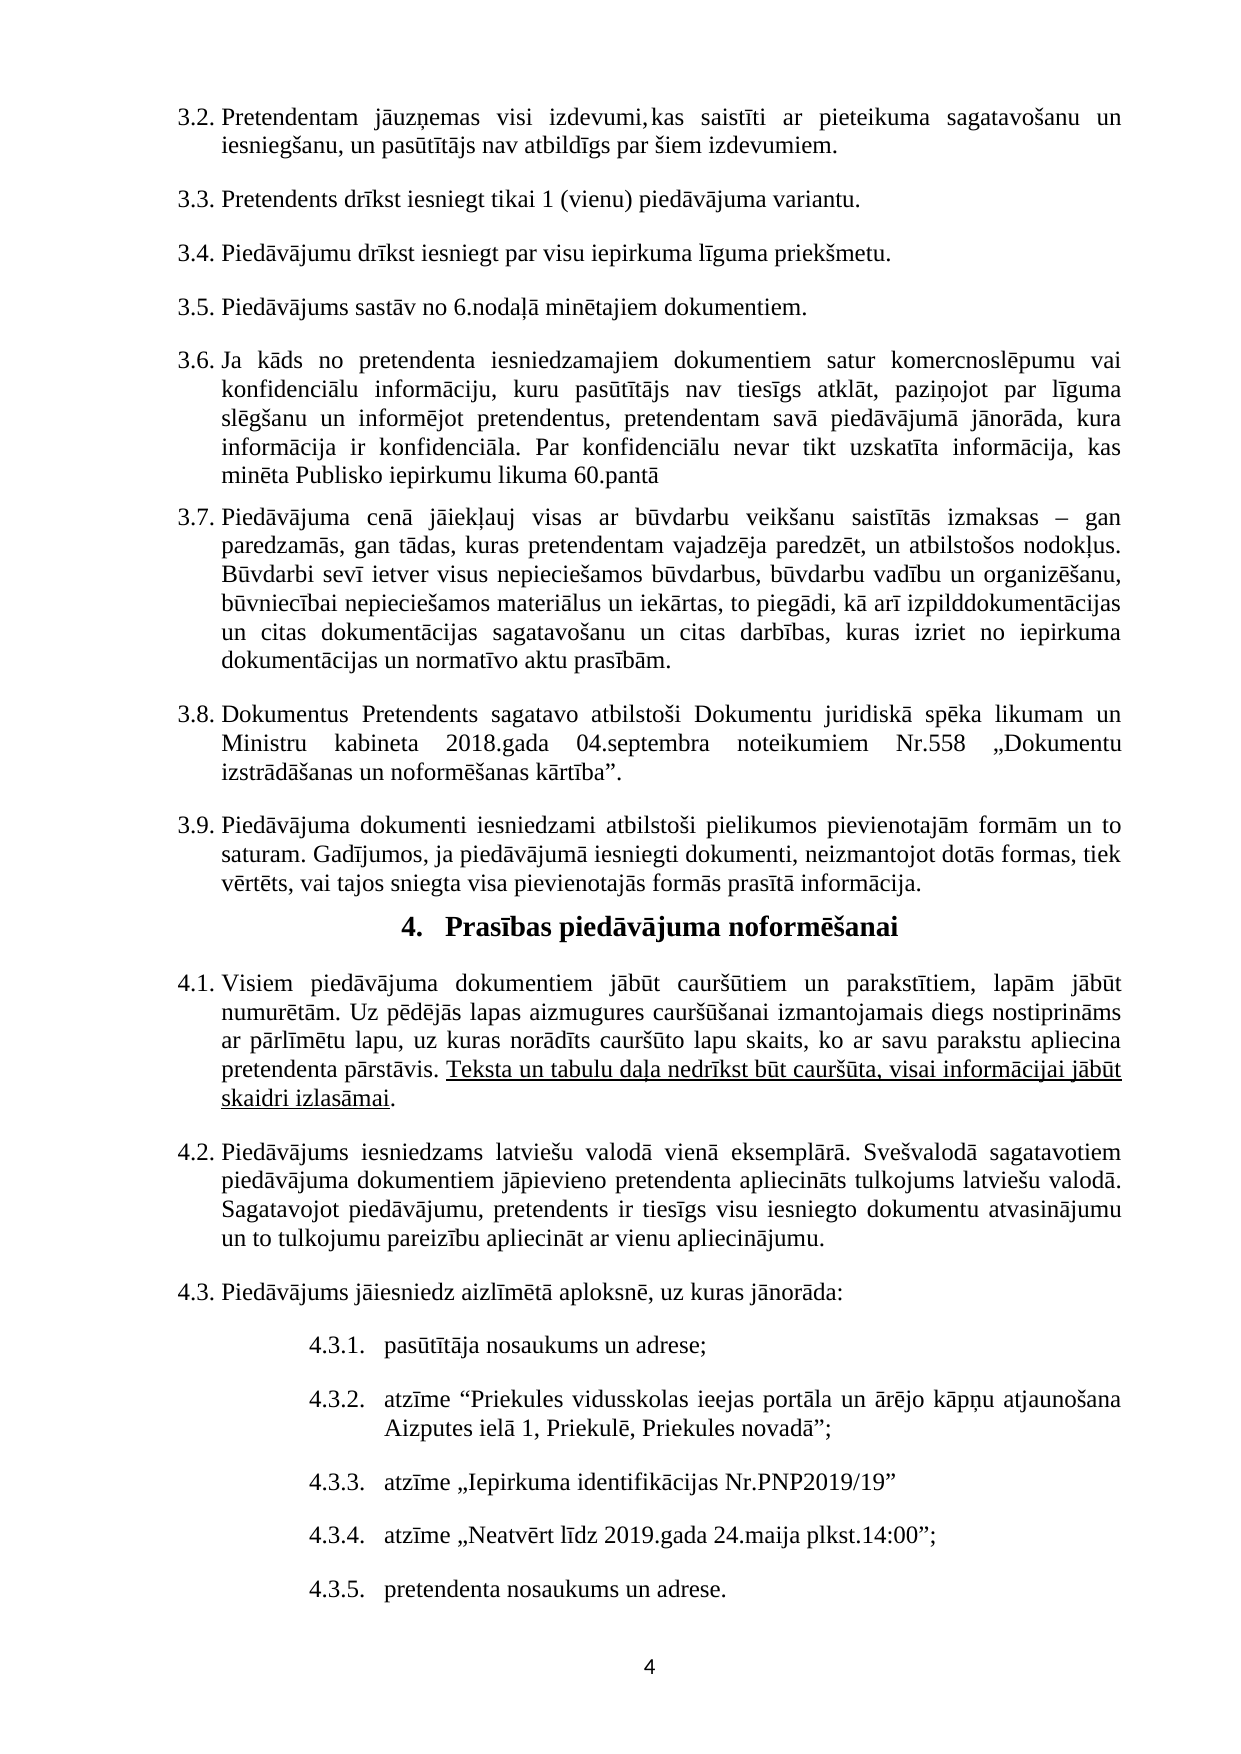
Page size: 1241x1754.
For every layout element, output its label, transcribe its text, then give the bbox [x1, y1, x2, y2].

subtitle Piedāvājums iesniedzams latviešu valodā vienā eksemplārā. Svešvalodā sagatavotiem piedāvājuma dokumentiem jāpievieno pretendenta apliecināts tulkojums latviešu valodā. Sagatavojot piedāvājumu, pretendents ir tiesīgs visu iesniegto dokumentu atvasinājumu un to tulkojumu pareizību apliecināt ar vienu apliecinājumu. [177, 1137, 1122, 1252]
subtitle pasūtītāja nosaukums un adrese; [309, 1330, 1122, 1359]
subtitle Piedāvājums jāiesniedz aizlīmētā aploksnē, uz kuras jānorāda: [177, 1277, 1122, 1305]
subtitle Prasības piedāvājuma noformēšanai [177, 909, 1122, 943]
subtitle Piedāvājums sastāv no 6.nodaļā minētajiem dokumentiem. [177, 292, 1122, 321]
subtitle atzīme „Neatvērt līdz 2019.gada 24.maija plkst.14:00”; [309, 1520, 1122, 1549]
subtitle pretendenta nosaukums un adrese. [309, 1574, 1122, 1603]
subtitle Piedāvājuma cenā jāiekļauj visas ar būvdarbu veikšanu saistītās izmaksas – gan paredzamās, gan tādas, kuras pretendentam vajadzēja paredzēt, un atbilstošos nodokļus. Būvdarbi sevī ietver visus nepieciešamos būvdarbus, būvdarbu vadību un organizēšanu, būvniecībai nepieciešamos materiālus un iekārtas, to piegādi, kā arī izpilddokumentācijas un citas dokumentācijas sagatavošanu un citas darbības, kuras izriet no iepirkuma dokumentācijas un normatīvo aktu prasībām. [177, 502, 1122, 674]
subtitle atzīme “Priekules vidusskolas ieejas portāla un ārējo kāpņu atjaunošana Aizputes ielā 1, Priekulē, Priekules novadā”; [309, 1384, 1122, 1442]
subtitle Ja kāds no pretendenta iesniedzamajiem dokumentiem satur komercnoslēpumu vai konfidenciālu informāciju, kuru pasūtītājs nav tiesīgs atklāt, paziņojot par līguma slēgšanu un informējot pretendentus, pretendentam savā piedāvājumā jānorāda, kura informācija ir konfidenciāla. Par konfidenciālu nevar tikt uzskatīta informācija, kas minēta Publisko iepirkumu likuma 60.pantā [177, 346, 1122, 489]
subtitle Visiem piedāvājuma dokumentiem jābūt cauršūtiem un parakstītiem, lapām jābūt numurētām. Uz pēdējās lapas aizmugures cauršūšanai izmantojamais diegs nostiprināms ar pārlīmētu lapu, uz kuras norādīts cauršūto lapu skaits, ko ar savu parakstu apliecina pretendenta pārstāvis. Teksta un tabulu daļa nedrīkst būt cauršūta, visai informācijai jābūt skaidri izlasāmai. [177, 968, 1122, 1112]
subtitle Piedāvājuma dokumenti iesniedzami atbilstoši pielikumos pievienotajām formām un to saturam. Gadījumos, ja piedāvājumā iesniegti dokumenti, neizmantojot dotās formas, tiek vērtēts, vai tajos sniegta visa pievienotajās formās prasītā informācija. [177, 811, 1122, 897]
subtitle Pretendents drīkst iesniegt tikai 1 (vienu) piedāvājuma variantu. [177, 184, 1122, 213]
subtitle atzīme „Iepirkuma identifikācijas Nr.PNP2019/19” [309, 1467, 1122, 1495]
subtitle Pretendentam jāuzņemas visi izdevumi, kas saistīti ar pieteikuma sagatavošanu un iesniegšanu, un pasūtītājs nav atbildīgs par šiem izdevumiem. [177, 102, 1122, 159]
subtitle Piedāvājumu drīkst iesniegt par visu iepirkuma līguma priekšmetu. [177, 238, 1122, 267]
subtitle Dokumentus Pretendents sagatavo atbilstoši Dokumentu juridiskā spēka likumam un Ministru kabineta 2018.gada 04.septembra noteikumiem Nr.558 „Dokumentu izstrādāšanas un noformēšanas kārtība”. [177, 699, 1122, 786]
